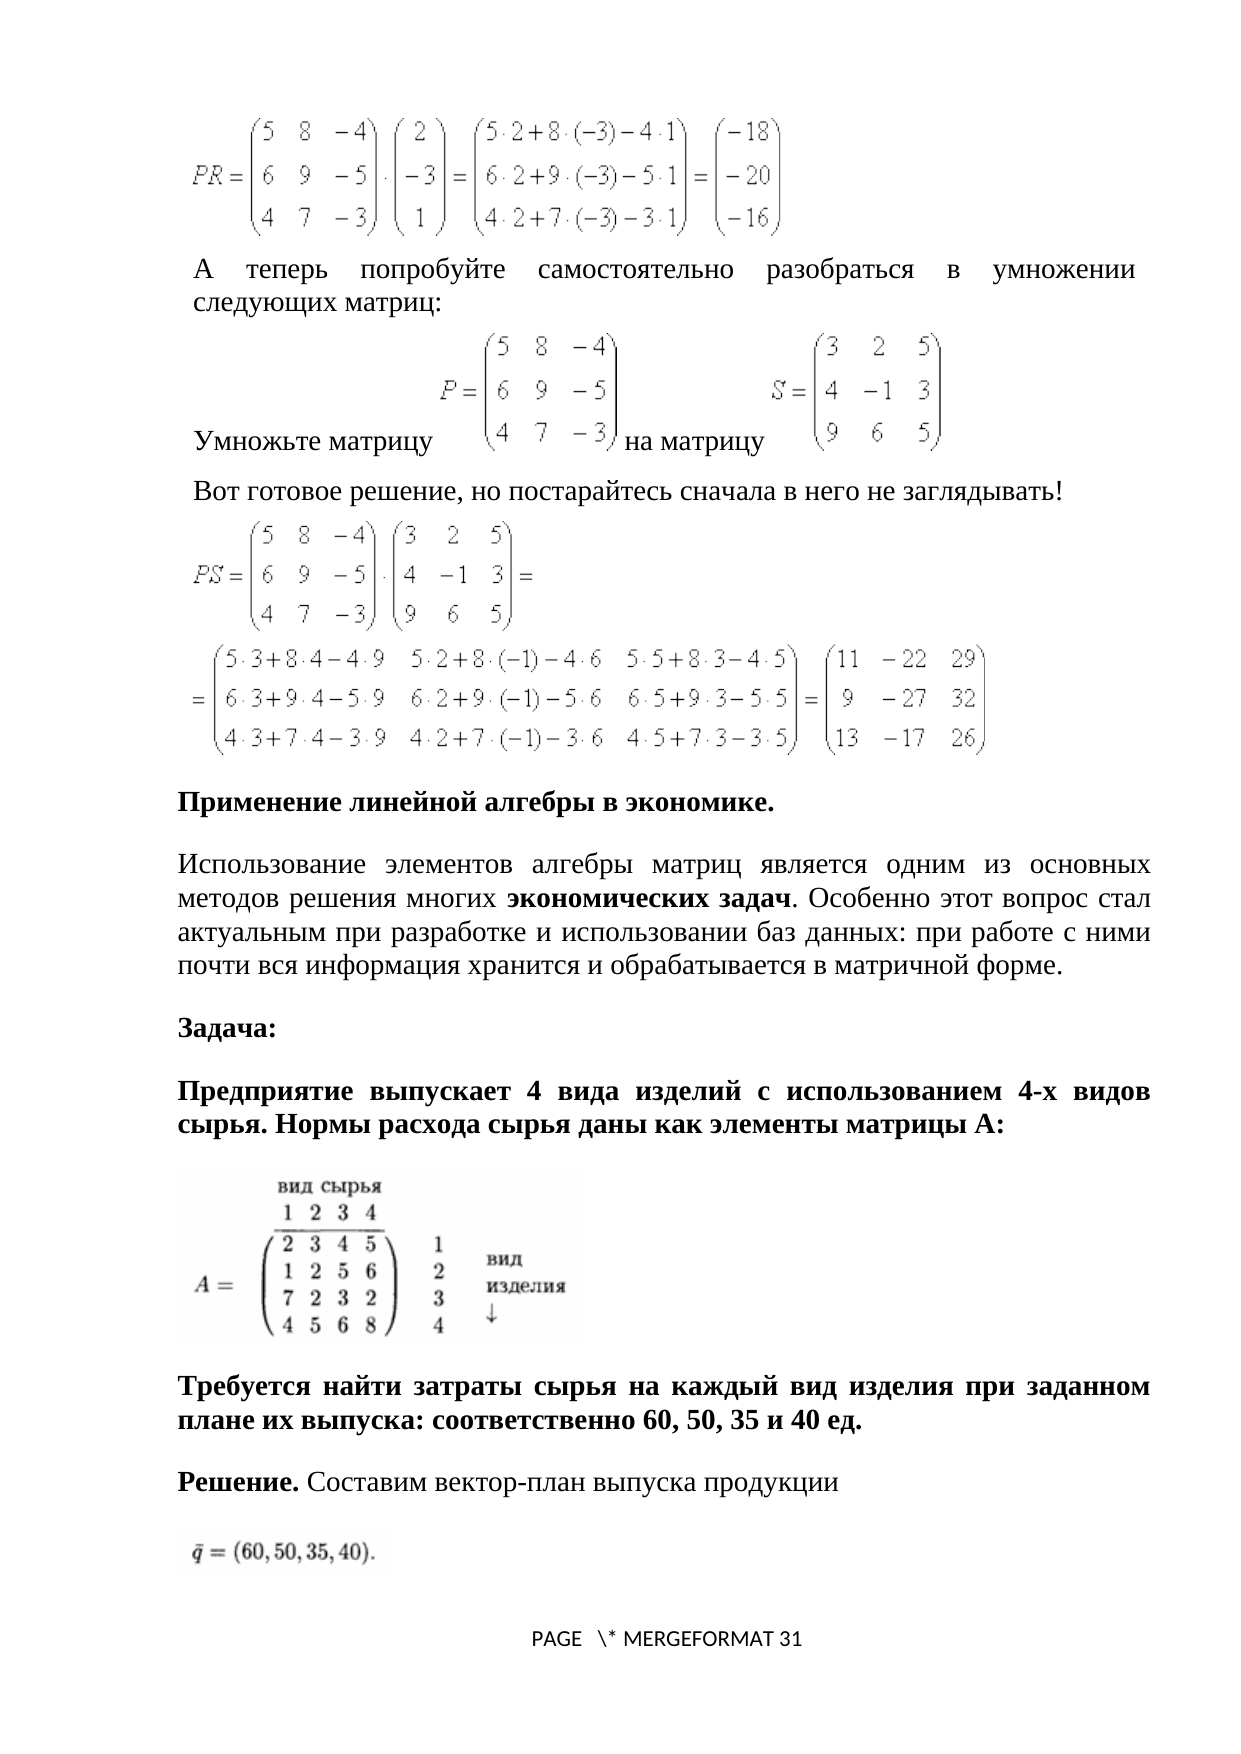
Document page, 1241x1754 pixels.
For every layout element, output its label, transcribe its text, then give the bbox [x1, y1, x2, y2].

picture [192, 521, 985, 755]
picture [177, 1168, 587, 1340]
picture [772, 333, 941, 451]
text Решение. Составим вектор-план выпуска продукции [177, 1464, 1152, 1498]
text Вот готовое решение, но постарайтесь сначала в него не заглядывать! [193, 473, 1136, 506]
text Задача: [177, 1010, 1152, 1043]
picture [192, 118, 781, 236]
text Использование элементов алгебры матриц является одним из основных методов решения многих экономических задач. Особенно этот вопрос стал актуальным при разработке и использовании баз данных: при работе с ними почти вся информация хранится и обрабатывается в матричной форме. [177, 847, 1152, 981]
text Предприятие выпускает 4 вида изделий с использованием 4-х видов сырья. Нормы расхода сырья даны как элементы матрицы А: [177, 1073, 1152, 1140]
text Применение линейной алгебры в экономике. [177, 784, 1152, 817]
text Требуется найти затраты сырья на каждый вид изделия при заданном плане их выпуска: соответственно 60, 50, 35 и 40 ед. [177, 1368, 1152, 1435]
picture [177, 1527, 395, 1571]
text А теперь попробуйте самостоятельно разобраться в умножении следующих матриц: [193, 251, 1136, 318]
picture [440, 333, 617, 451]
